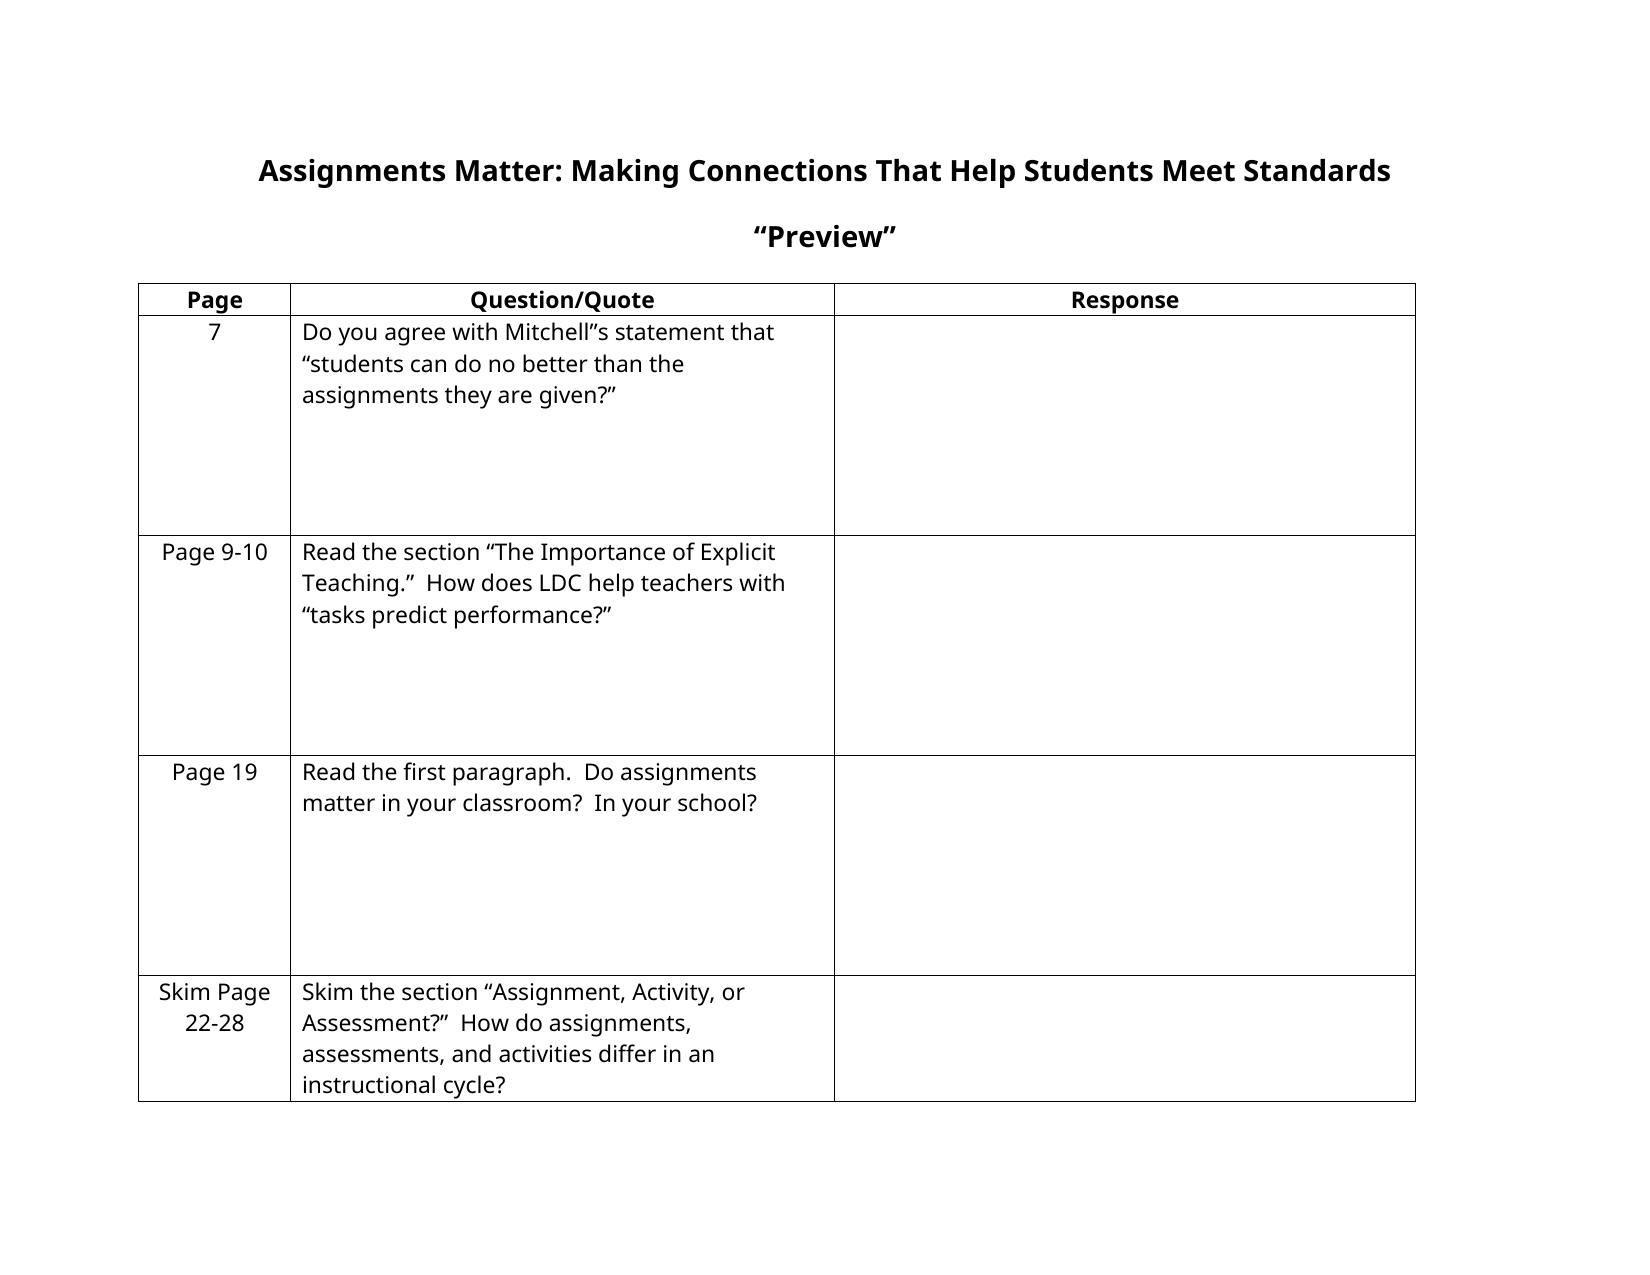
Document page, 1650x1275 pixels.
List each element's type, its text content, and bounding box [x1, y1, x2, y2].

table_cell Page 9-10 [139, 536, 290, 755]
text Assignments Matter: Making Connections That Help Students Meet Standards [150, 150, 1500, 190]
table_header Question/Quote [291, 284, 834, 315]
table_header Page [139, 284, 290, 315]
table_cell Read the section “The Importance of Explicit Teaching.” How does LDC help teachers with “tasks predict performance?” [291, 536, 834, 755]
table_cell Read the first paragraph. Do assignments matter in your classroom? In your school? [291, 756, 834, 974]
table_cell Do you agree with Mitchell”s statement that “students can do no better than the assignments they are given?” [291, 316, 834, 535]
table_cell Skim Page 22-28 [139, 976, 290, 1101]
table_cell [835, 316, 1415, 535]
table_cell Page 19 [139, 756, 290, 974]
table_header Response [835, 284, 1415, 315]
text “Preview” [150, 216, 1500, 256]
table_cell [835, 756, 1415, 974]
table_cell [835, 976, 1415, 1101]
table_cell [291, 976, 834, 1101]
table_cell [835, 536, 1415, 755]
table_cell 7 [139, 316, 290, 535]
